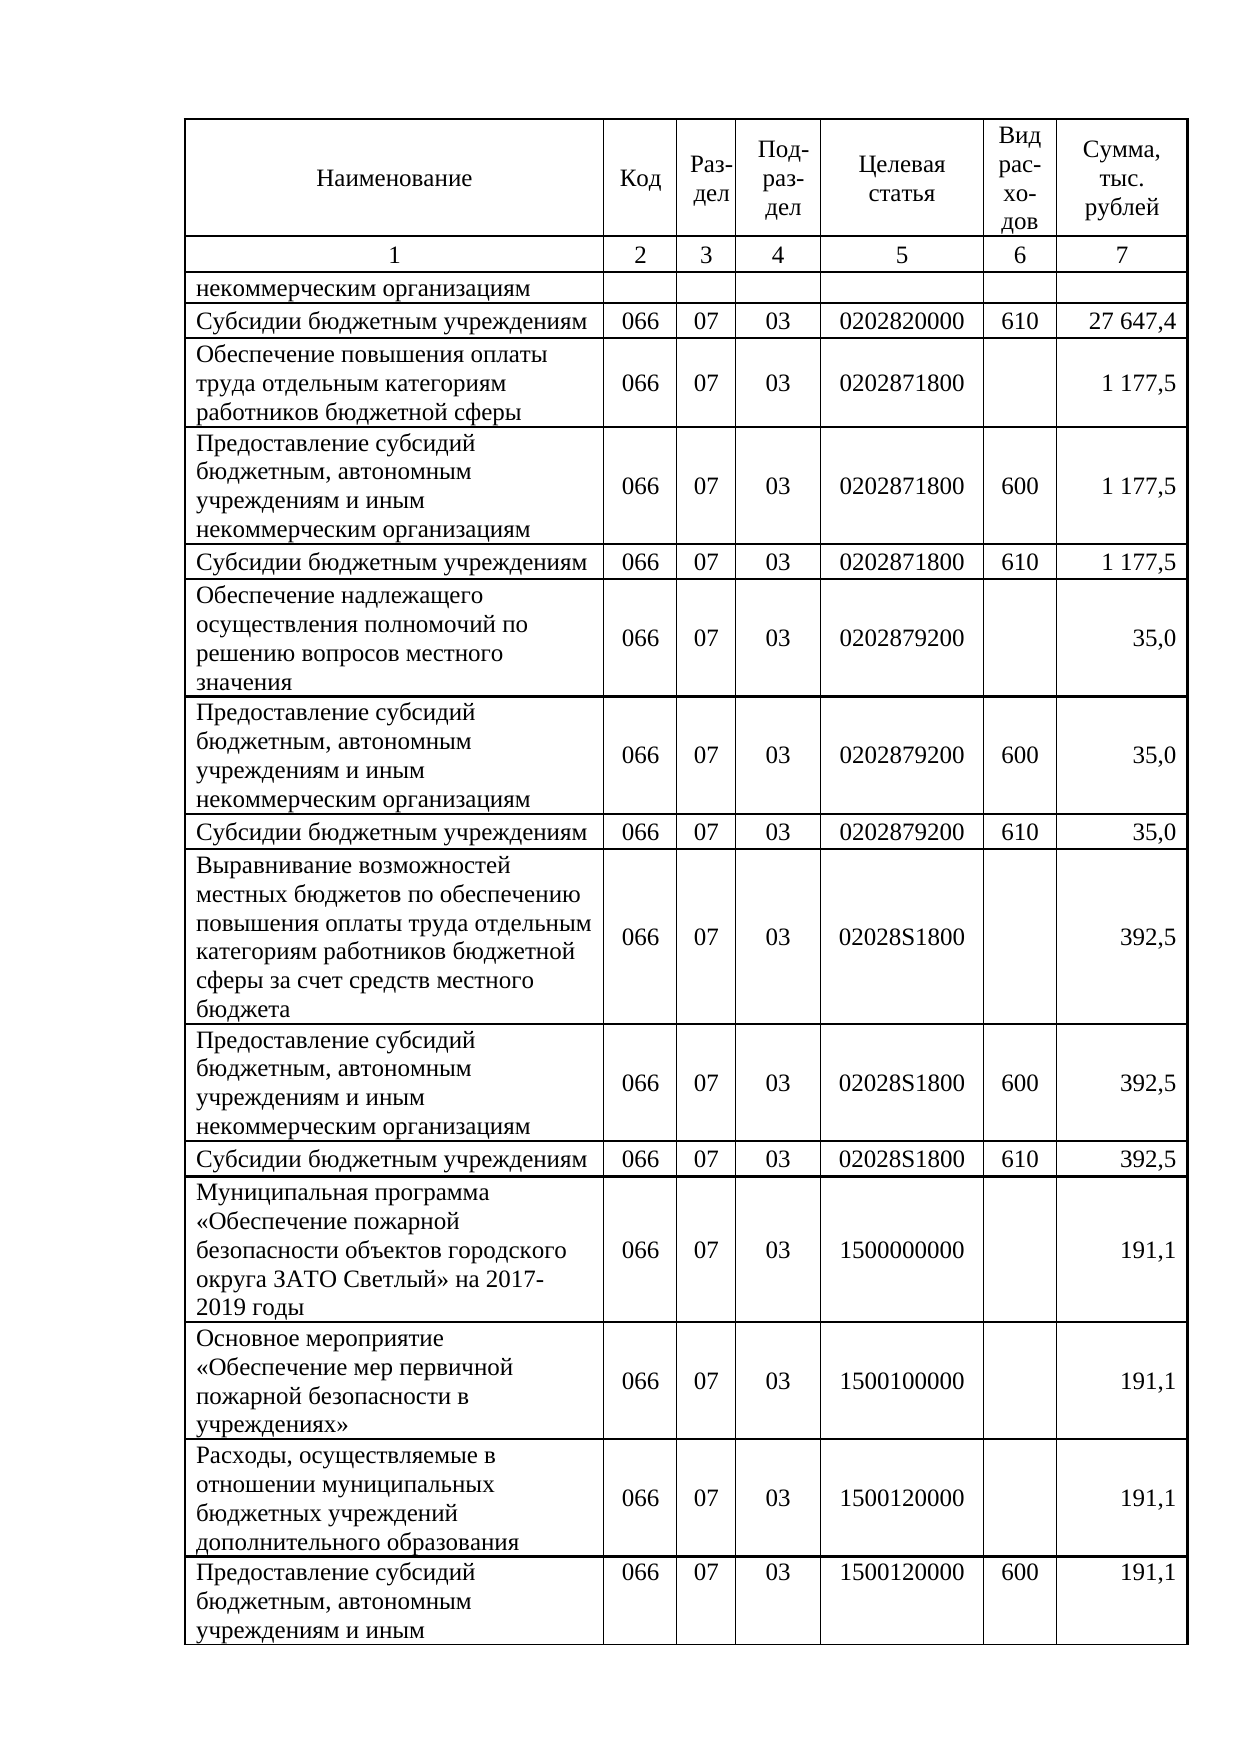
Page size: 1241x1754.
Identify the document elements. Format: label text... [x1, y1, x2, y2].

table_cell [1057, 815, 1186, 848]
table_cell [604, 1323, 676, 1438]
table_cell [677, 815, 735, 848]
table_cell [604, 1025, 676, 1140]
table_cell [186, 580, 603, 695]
table_header Вид рас-хо-дов [984, 120, 1056, 235]
table_header Код [604, 120, 676, 235]
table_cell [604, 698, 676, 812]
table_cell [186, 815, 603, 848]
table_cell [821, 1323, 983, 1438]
table_cell 4 [736, 237, 820, 271]
table_header Под-раз-дел [736, 120, 820, 235]
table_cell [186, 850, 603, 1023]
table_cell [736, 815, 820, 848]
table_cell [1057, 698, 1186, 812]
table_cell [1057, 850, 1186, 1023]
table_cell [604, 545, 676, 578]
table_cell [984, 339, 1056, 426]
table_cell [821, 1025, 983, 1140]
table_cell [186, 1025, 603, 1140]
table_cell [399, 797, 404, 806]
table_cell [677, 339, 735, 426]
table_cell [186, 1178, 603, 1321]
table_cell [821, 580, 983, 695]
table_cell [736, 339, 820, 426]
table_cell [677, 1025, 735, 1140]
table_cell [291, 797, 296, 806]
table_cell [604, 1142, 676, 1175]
table_cell 1 [186, 237, 603, 271]
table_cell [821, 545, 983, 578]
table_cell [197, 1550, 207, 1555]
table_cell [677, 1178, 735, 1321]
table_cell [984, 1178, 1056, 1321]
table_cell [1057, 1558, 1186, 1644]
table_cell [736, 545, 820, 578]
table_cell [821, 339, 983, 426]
table_cell 7 [1057, 237, 1186, 271]
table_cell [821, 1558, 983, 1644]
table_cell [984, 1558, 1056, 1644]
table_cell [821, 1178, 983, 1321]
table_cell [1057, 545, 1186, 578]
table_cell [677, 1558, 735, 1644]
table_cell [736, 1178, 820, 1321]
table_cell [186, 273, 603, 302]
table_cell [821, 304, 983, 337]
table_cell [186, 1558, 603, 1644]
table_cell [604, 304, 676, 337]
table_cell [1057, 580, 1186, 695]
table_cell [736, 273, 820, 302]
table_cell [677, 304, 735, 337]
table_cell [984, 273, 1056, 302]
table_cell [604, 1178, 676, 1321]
table_cell 5 [821, 237, 983, 271]
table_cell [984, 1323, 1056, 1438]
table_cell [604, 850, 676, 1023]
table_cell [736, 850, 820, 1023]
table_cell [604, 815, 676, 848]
table_header Целевая статья [821, 120, 983, 235]
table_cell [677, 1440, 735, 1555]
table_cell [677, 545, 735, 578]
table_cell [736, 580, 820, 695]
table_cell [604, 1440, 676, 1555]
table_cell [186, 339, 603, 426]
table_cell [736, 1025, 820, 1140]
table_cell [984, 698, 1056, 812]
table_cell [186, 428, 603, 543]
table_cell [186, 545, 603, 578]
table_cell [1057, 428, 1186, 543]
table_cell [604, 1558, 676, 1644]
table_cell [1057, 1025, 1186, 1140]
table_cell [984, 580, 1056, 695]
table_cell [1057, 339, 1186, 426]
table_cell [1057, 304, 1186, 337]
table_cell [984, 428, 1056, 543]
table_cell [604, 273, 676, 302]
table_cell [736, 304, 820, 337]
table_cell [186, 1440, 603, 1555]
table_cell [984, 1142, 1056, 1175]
table_header Сумма, тыс. рублей [1057, 120, 1186, 235]
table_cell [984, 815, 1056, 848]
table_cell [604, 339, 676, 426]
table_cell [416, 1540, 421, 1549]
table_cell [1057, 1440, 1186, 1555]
table_cell 3 [677, 237, 735, 271]
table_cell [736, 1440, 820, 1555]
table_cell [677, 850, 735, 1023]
table_header Наименование [186, 120, 603, 235]
table_header Раз-дел [677, 120, 735, 235]
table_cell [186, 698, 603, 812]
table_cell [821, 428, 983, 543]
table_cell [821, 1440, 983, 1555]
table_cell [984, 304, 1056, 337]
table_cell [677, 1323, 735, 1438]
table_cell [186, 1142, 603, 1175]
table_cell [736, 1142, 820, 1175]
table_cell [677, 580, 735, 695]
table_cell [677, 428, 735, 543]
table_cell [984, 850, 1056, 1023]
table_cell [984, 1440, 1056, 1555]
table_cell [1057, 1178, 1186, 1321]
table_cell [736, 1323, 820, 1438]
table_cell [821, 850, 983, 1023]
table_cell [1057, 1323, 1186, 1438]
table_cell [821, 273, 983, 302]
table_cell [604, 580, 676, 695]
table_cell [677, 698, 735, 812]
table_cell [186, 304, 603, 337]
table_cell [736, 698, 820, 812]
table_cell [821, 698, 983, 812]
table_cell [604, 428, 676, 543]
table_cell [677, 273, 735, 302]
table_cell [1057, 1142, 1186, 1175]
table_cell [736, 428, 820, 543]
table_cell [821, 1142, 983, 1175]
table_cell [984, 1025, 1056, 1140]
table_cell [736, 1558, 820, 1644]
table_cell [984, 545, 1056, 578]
table_cell 2 [604, 237, 676, 271]
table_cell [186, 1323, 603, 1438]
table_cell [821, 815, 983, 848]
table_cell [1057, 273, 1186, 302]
table_cell 6 [984, 237, 1056, 271]
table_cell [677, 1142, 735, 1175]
